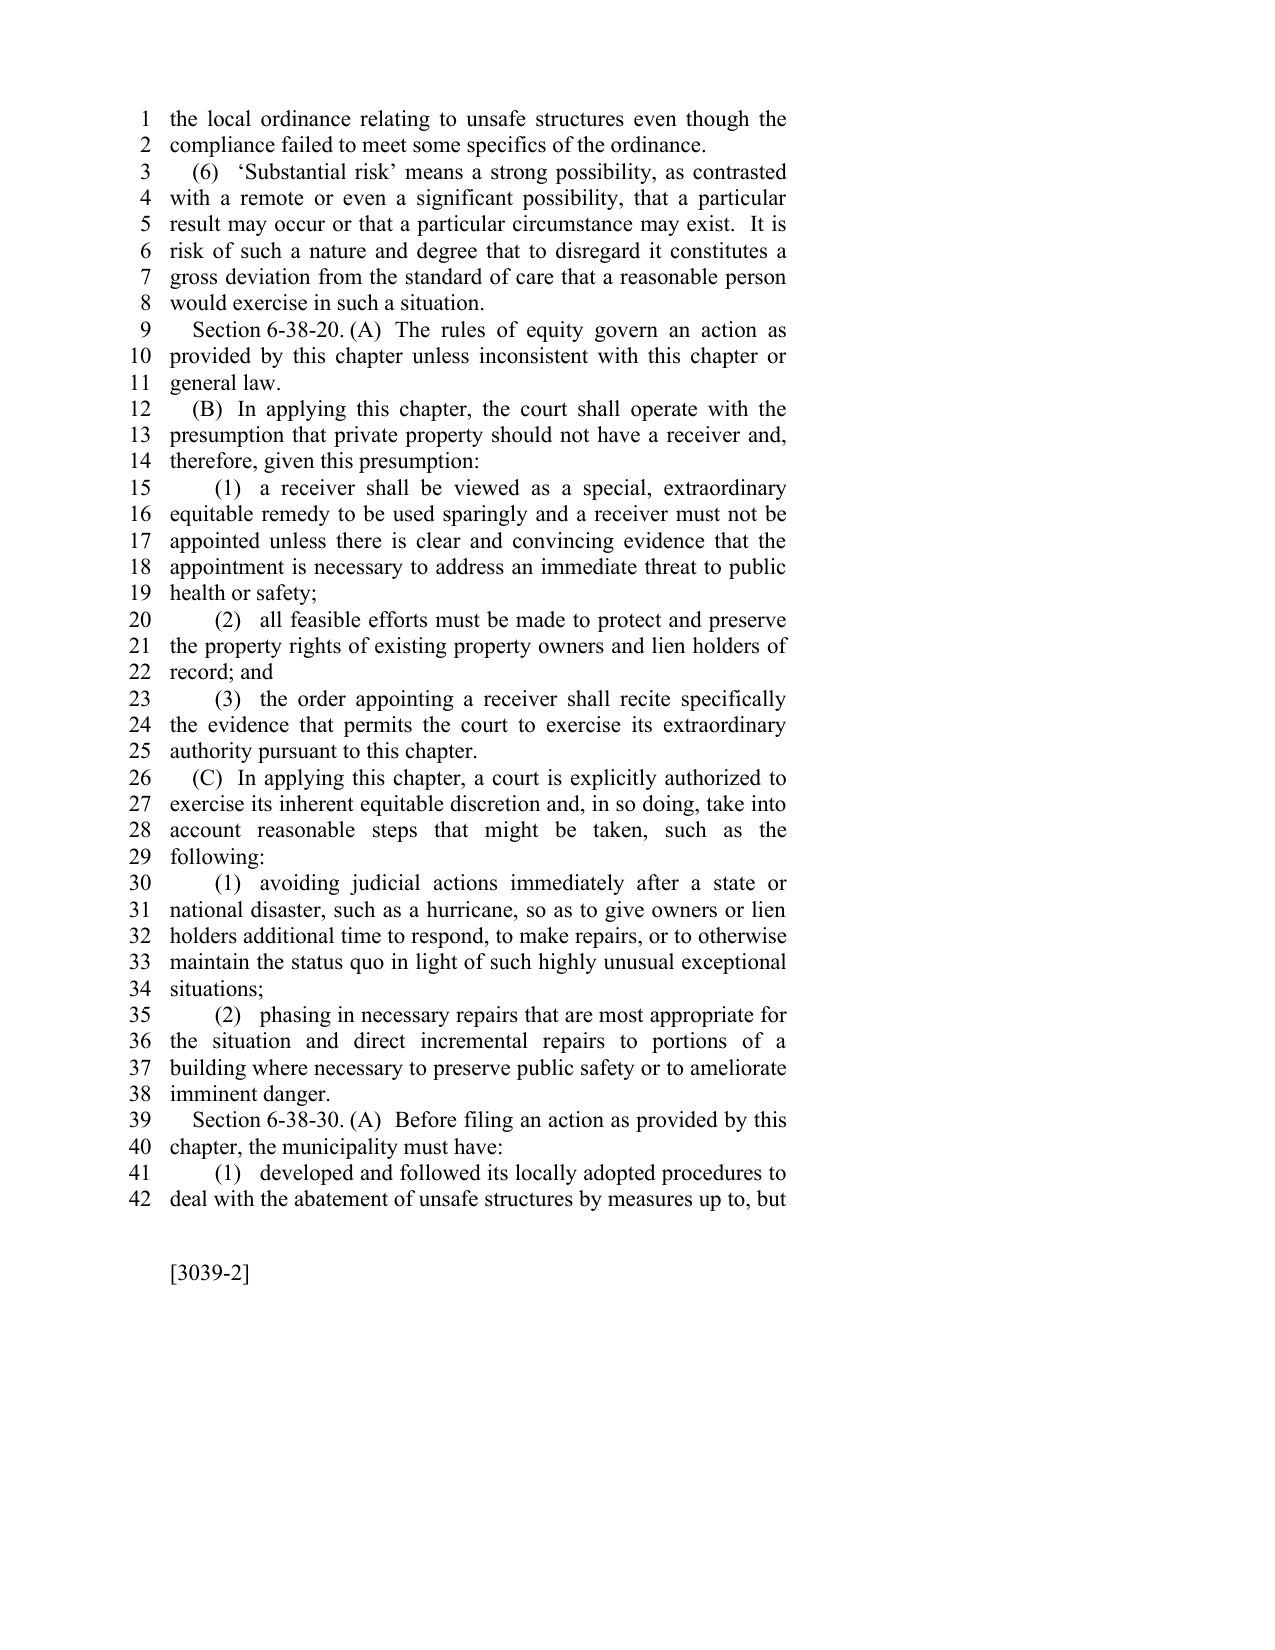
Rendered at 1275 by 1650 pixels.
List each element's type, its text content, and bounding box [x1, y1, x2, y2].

text (2) all feasible efforts must be made to protect and preserve the property rights of existing property owners and lien holders of record; and [169, 606, 787, 685]
text (3) the order appointing a receiver shall recite specifically the evidence that permits the court to exercise its extraordinary authority pursuant to this chapter. [169, 685, 787, 764]
text Section 6-38-30. (A) Before filing an action as provided by this chapter, the municipality must have: [169, 1106, 787, 1159]
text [169, 1159, 787, 1212]
text Section 6-38-20. (A) The rules of equity govern an action as provided by this chapter unless inconsistent with this chapter or general law. [169, 316, 787, 395]
text (1) avoiding judicial actions immediately after a state or national disaster, such as a hurricane, so as to give owners or lien holders additional time to respond, to make repairs, or to otherwise maintain the status quo in light of such highly unusual exceptional situations; [169, 869, 787, 1001]
text (2) phasing in necessary repairs that are most appropriate for the situation and direct incremental repairs to portions of a building where necessary to preserve public safety or to ameliorate imminent danger. [169, 1001, 787, 1106]
text (1) a receiver shall be viewed as a special, extraordinary equitable remedy to be used sparingly and a receiver must not be appointed unless there is clear and convincing evidence that the appointment is necessary to address an immediate threat to public health or safety; [169, 474, 787, 606]
text (C) In applying this chapter, a court is explicitly authorized to exercise its inherent equitable discretion and, in so doing, take into account reasonable steps that might be taken, such as the following: [169, 764, 787, 869]
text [169, 105, 787, 158]
text (6) ‘Substantial risk’ means a strong possibility, as contrasted with a remote or even a significant possibility, that a particular result may occur or that a particular circumstance may exist. It is risk of such a nature and degree that to disregard it constitutes a gross deviation from the standard of care that a reasonable person would exercise in such a situation. [169, 158, 787, 316]
text (B) In applying this chapter, the court shall operate with the presumption that private property should not have a receiver and, therefore, given this presumption: [169, 395, 787, 474]
